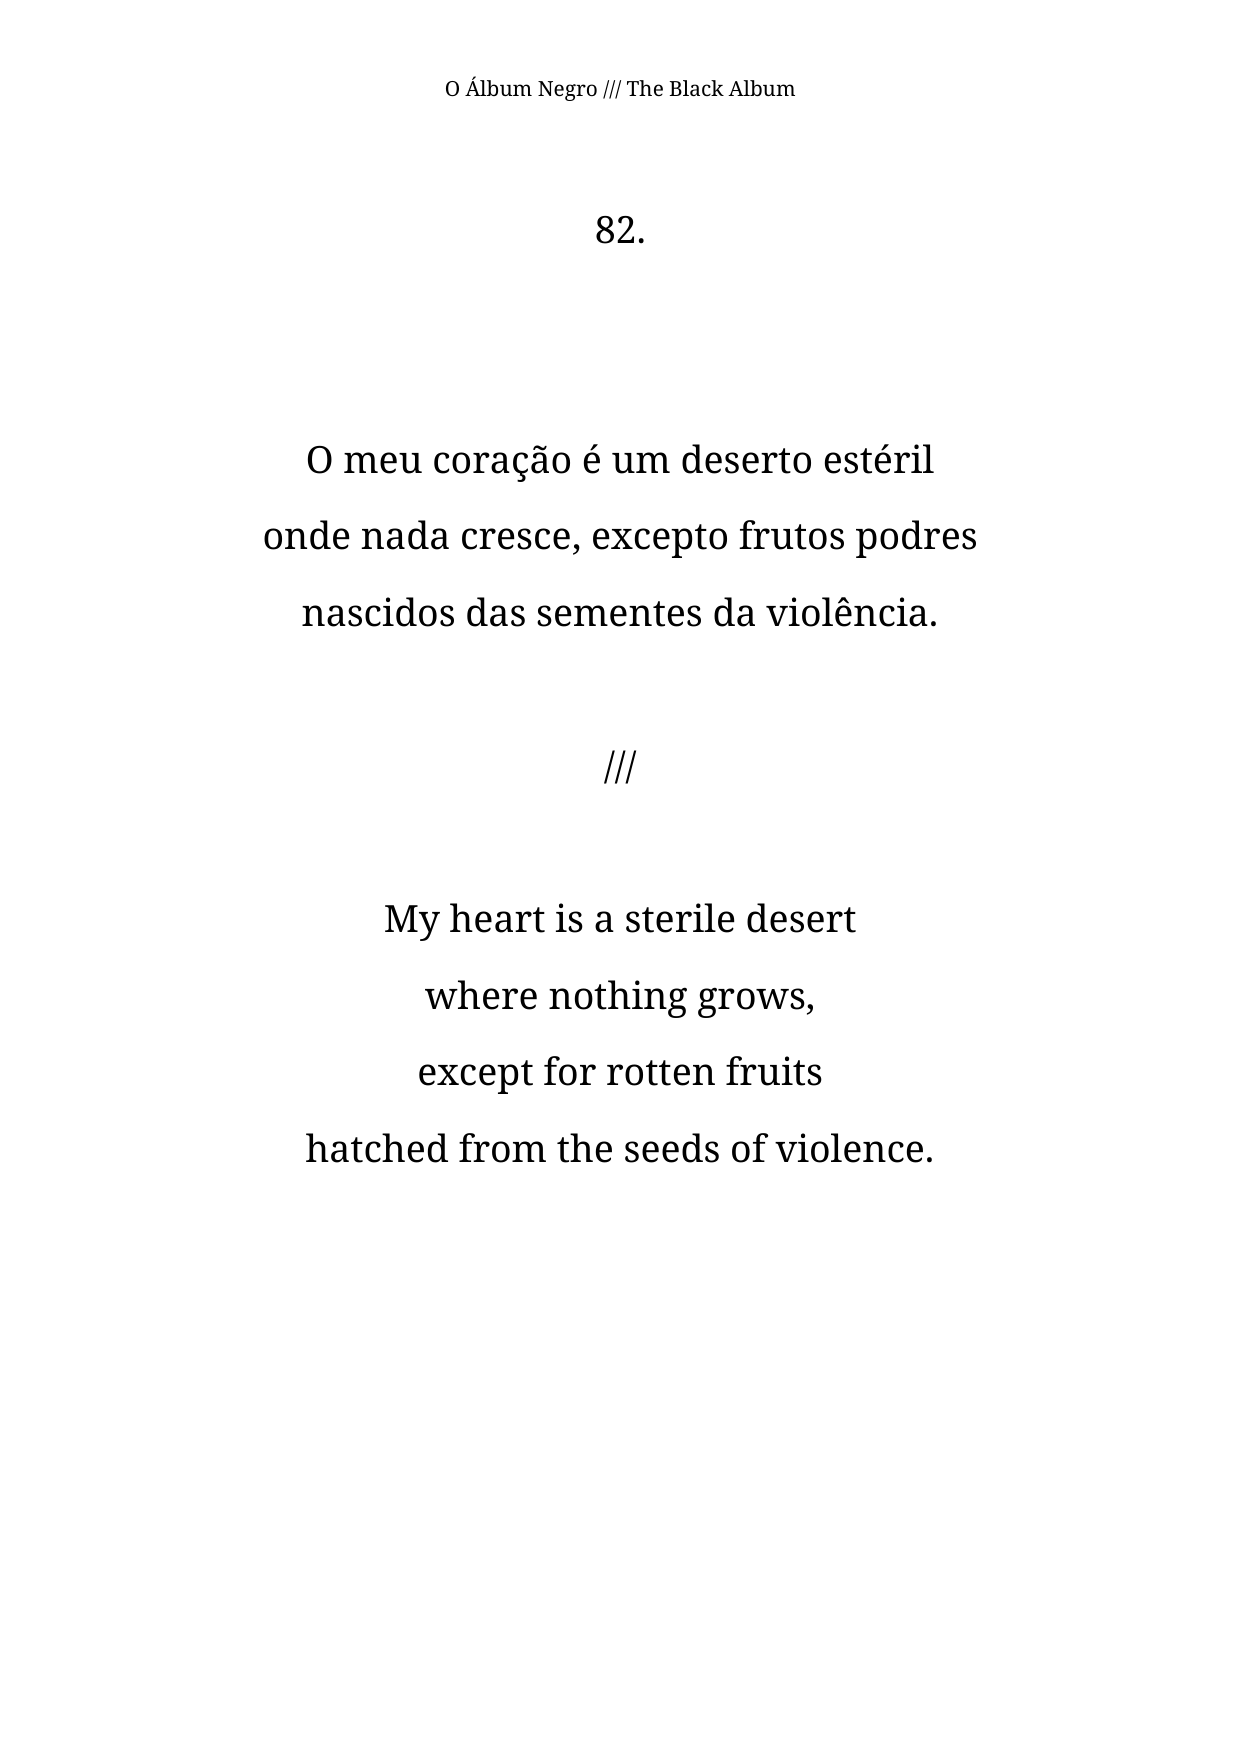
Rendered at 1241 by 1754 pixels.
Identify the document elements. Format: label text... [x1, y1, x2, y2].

text 82. [75, 203, 1165, 254]
text nascidos das sementes da violência. [75, 586, 1165, 637]
text /// [75, 739, 1165, 790]
text hatched from the seeds of violence. [75, 1122, 1165, 1173]
text My heart is a sterile desert [75, 892, 1165, 943]
text where nothing grows, [75, 969, 1165, 1020]
text onde nada cresce, excepto frutos podres [75, 510, 1165, 561]
text except for rotten fruits [75, 1046, 1165, 1097]
text O meu coração é um deserto estéril [75, 433, 1165, 484]
